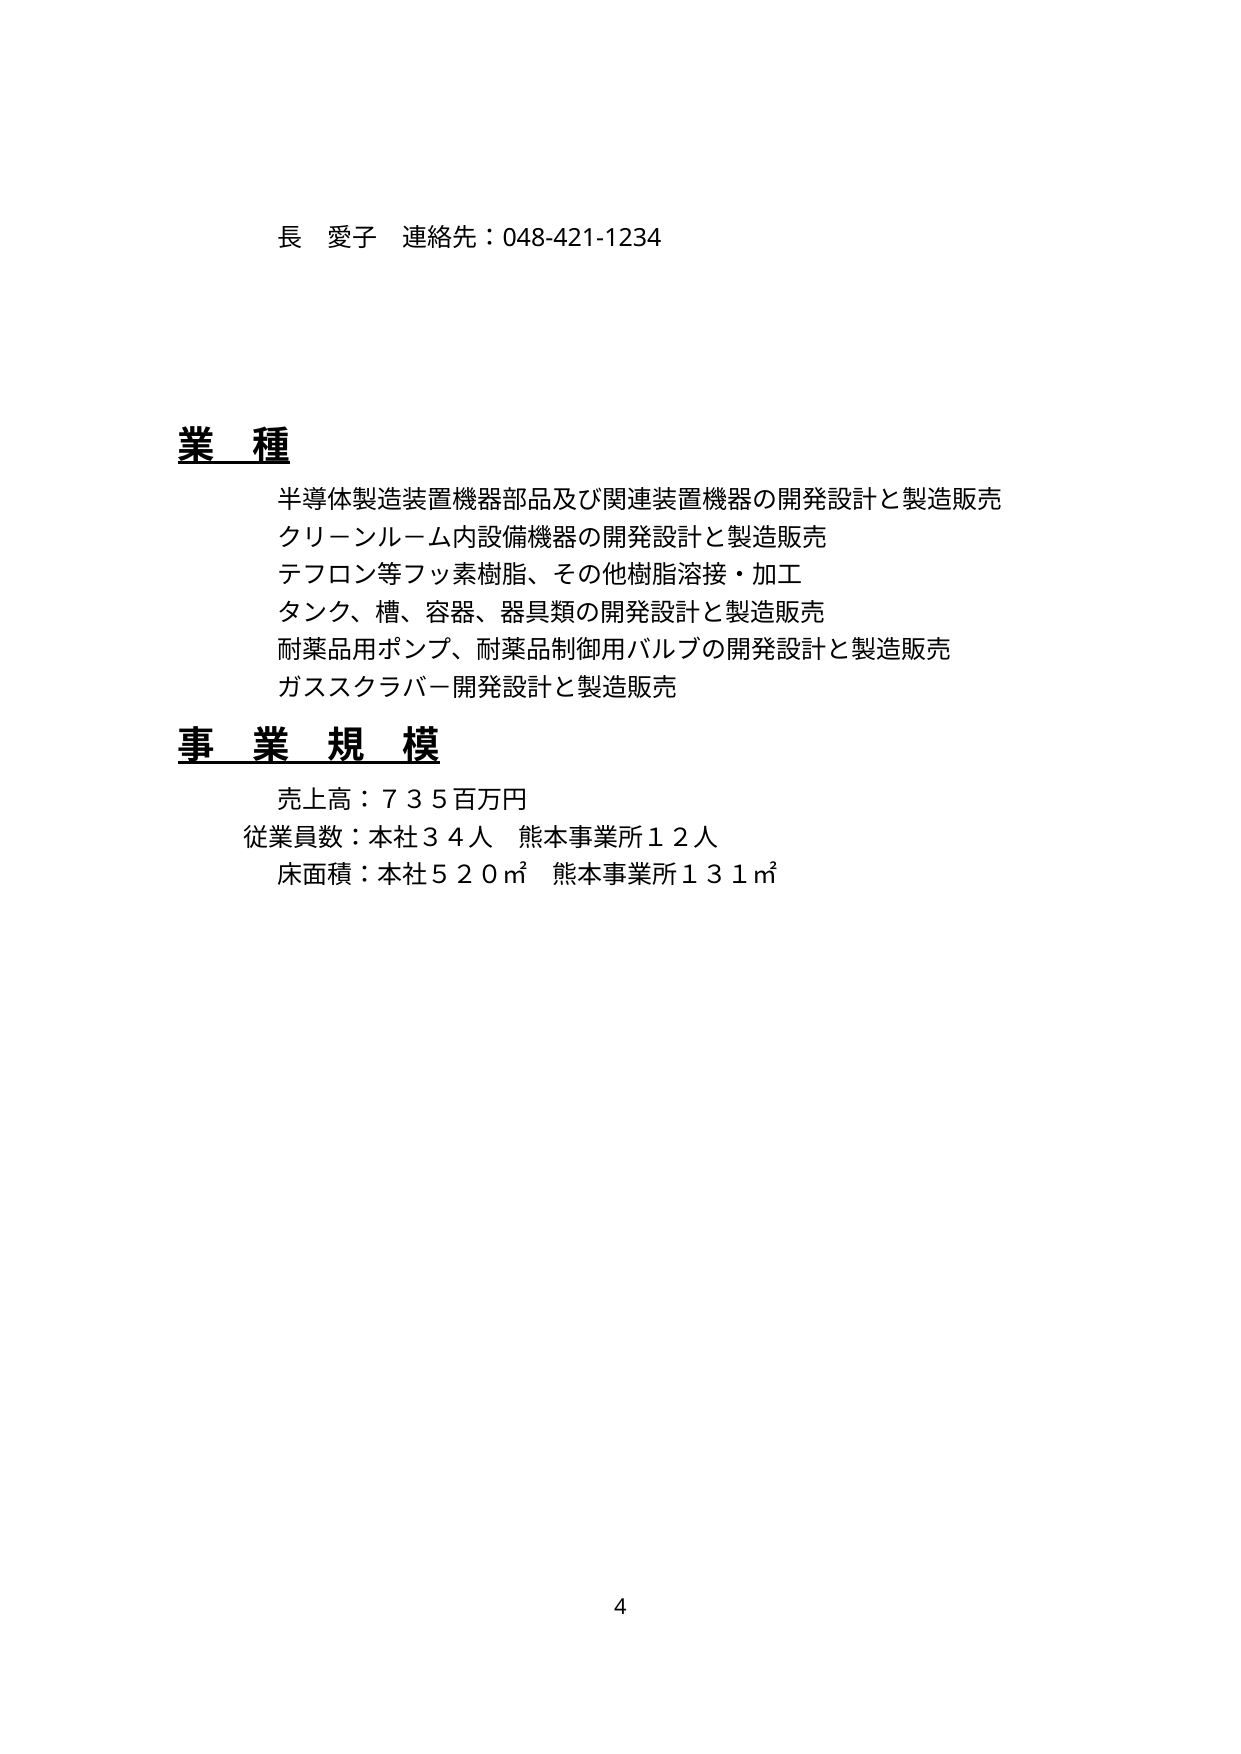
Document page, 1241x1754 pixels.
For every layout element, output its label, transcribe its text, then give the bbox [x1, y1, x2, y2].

text 業 種 [177, 404, 1063, 479]
text 長 愛子 連絡先：048-421-1234 [177, 217, 1063, 254]
text ガススクラバ－開発設計と製造販売 [177, 667, 1063, 704]
text 床面積：本社５２０㎡ 熊本事業所１３１㎡ [177, 854, 1063, 892]
text クリ－ンル－ム内設備機器の開発設計と製造販売 [177, 517, 1063, 554]
text 従業員数：本社３４人 熊本事業所１２人 [177, 817, 1063, 854]
text 耐薬品用ポンプ、耐薬品制御用バルブの開発設計と製造販売 [177, 629, 1063, 667]
text タンク、槽、容器、器具類の開発設計と製造販売 [177, 592, 1063, 629]
text 半導体製造装置機器部品及び関連装置機器の開発設計と製造販売 [177, 479, 1063, 517]
text 売上高：７３５百万円 [177, 779, 1063, 817]
text テフロン等フッ素樹脂、その他樹脂溶接・加工 [177, 554, 1063, 592]
text 事 業 規 模 [177, 704, 1063, 779]
